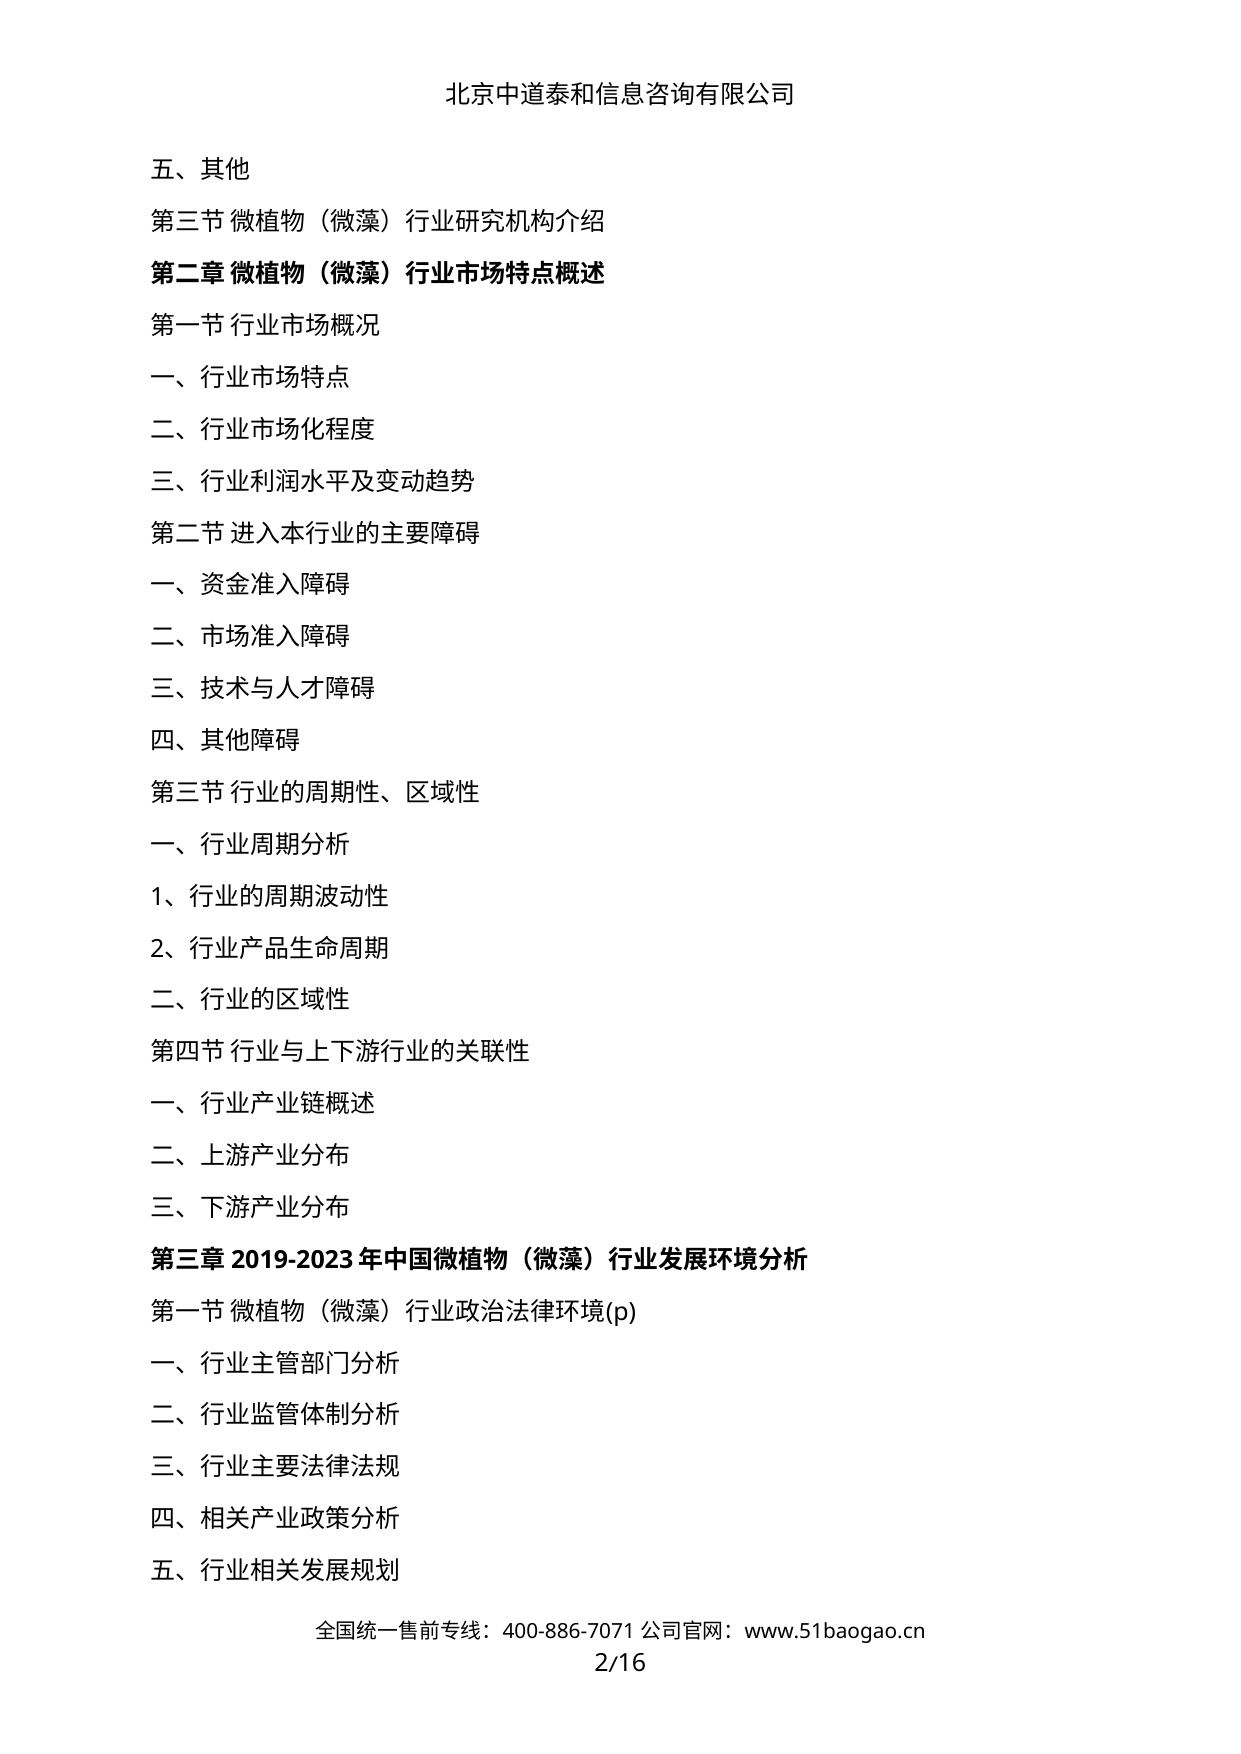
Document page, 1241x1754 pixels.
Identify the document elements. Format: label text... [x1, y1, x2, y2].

text 第一节 微植物（微藻）行业政治法律环境(p) [150, 1291, 1090, 1327]
text 二、行业市场化程度 [150, 409, 1090, 446]
text 三、下游产业分布 [150, 1187, 1090, 1224]
text 第二章 微植物（微藻）行业市场特点概述 [150, 254, 1090, 290]
text 一、行业市场特点 [150, 357, 1090, 394]
text 三、行业主要法律法规 [150, 1447, 1090, 1483]
text 一、行业周期分析 [150, 824, 1090, 861]
text 第三节 行业的周期性、区域性 [150, 772, 1090, 809]
text 2、行业产品生命周期 [150, 928, 1090, 964]
text 一、资金准入障碍 [150, 565, 1090, 601]
text 二、市场准入障碍 [150, 617, 1090, 653]
text 五、行业相关发展规划 [150, 1551, 1090, 1587]
text 三、技术与人才障碍 [150, 669, 1090, 705]
text 第四节 行业与上下游行业的关联性 [150, 1032, 1090, 1068]
text 二、行业的区域性 [150, 980, 1090, 1016]
text 三、行业利润水平及变动趋势 [150, 461, 1090, 497]
text 二、行业监管体制分析 [150, 1395, 1090, 1431]
text 第一节 行业市场概况 [150, 306, 1090, 342]
text 五、其他 [150, 150, 1090, 186]
text 一、行业主管部门分析 [150, 1343, 1090, 1379]
text 四、其他障碍 [150, 721, 1090, 757]
text 一、行业产业链概述 [150, 1084, 1090, 1120]
text 第三节 微植物（微藻）行业研究机构介绍 [150, 202, 1090, 238]
text 第三章 2019-2023年中国微植物（微藻）行业发展环境分析 [150, 1239, 1090, 1276]
text 1、行业的周期波动性 [150, 876, 1090, 912]
text 二、上游产业分布 [150, 1136, 1090, 1172]
text 四、相关产业政策分析 [150, 1499, 1090, 1535]
text 第二节 进入本行业的主要障碍 [150, 513, 1090, 549]
